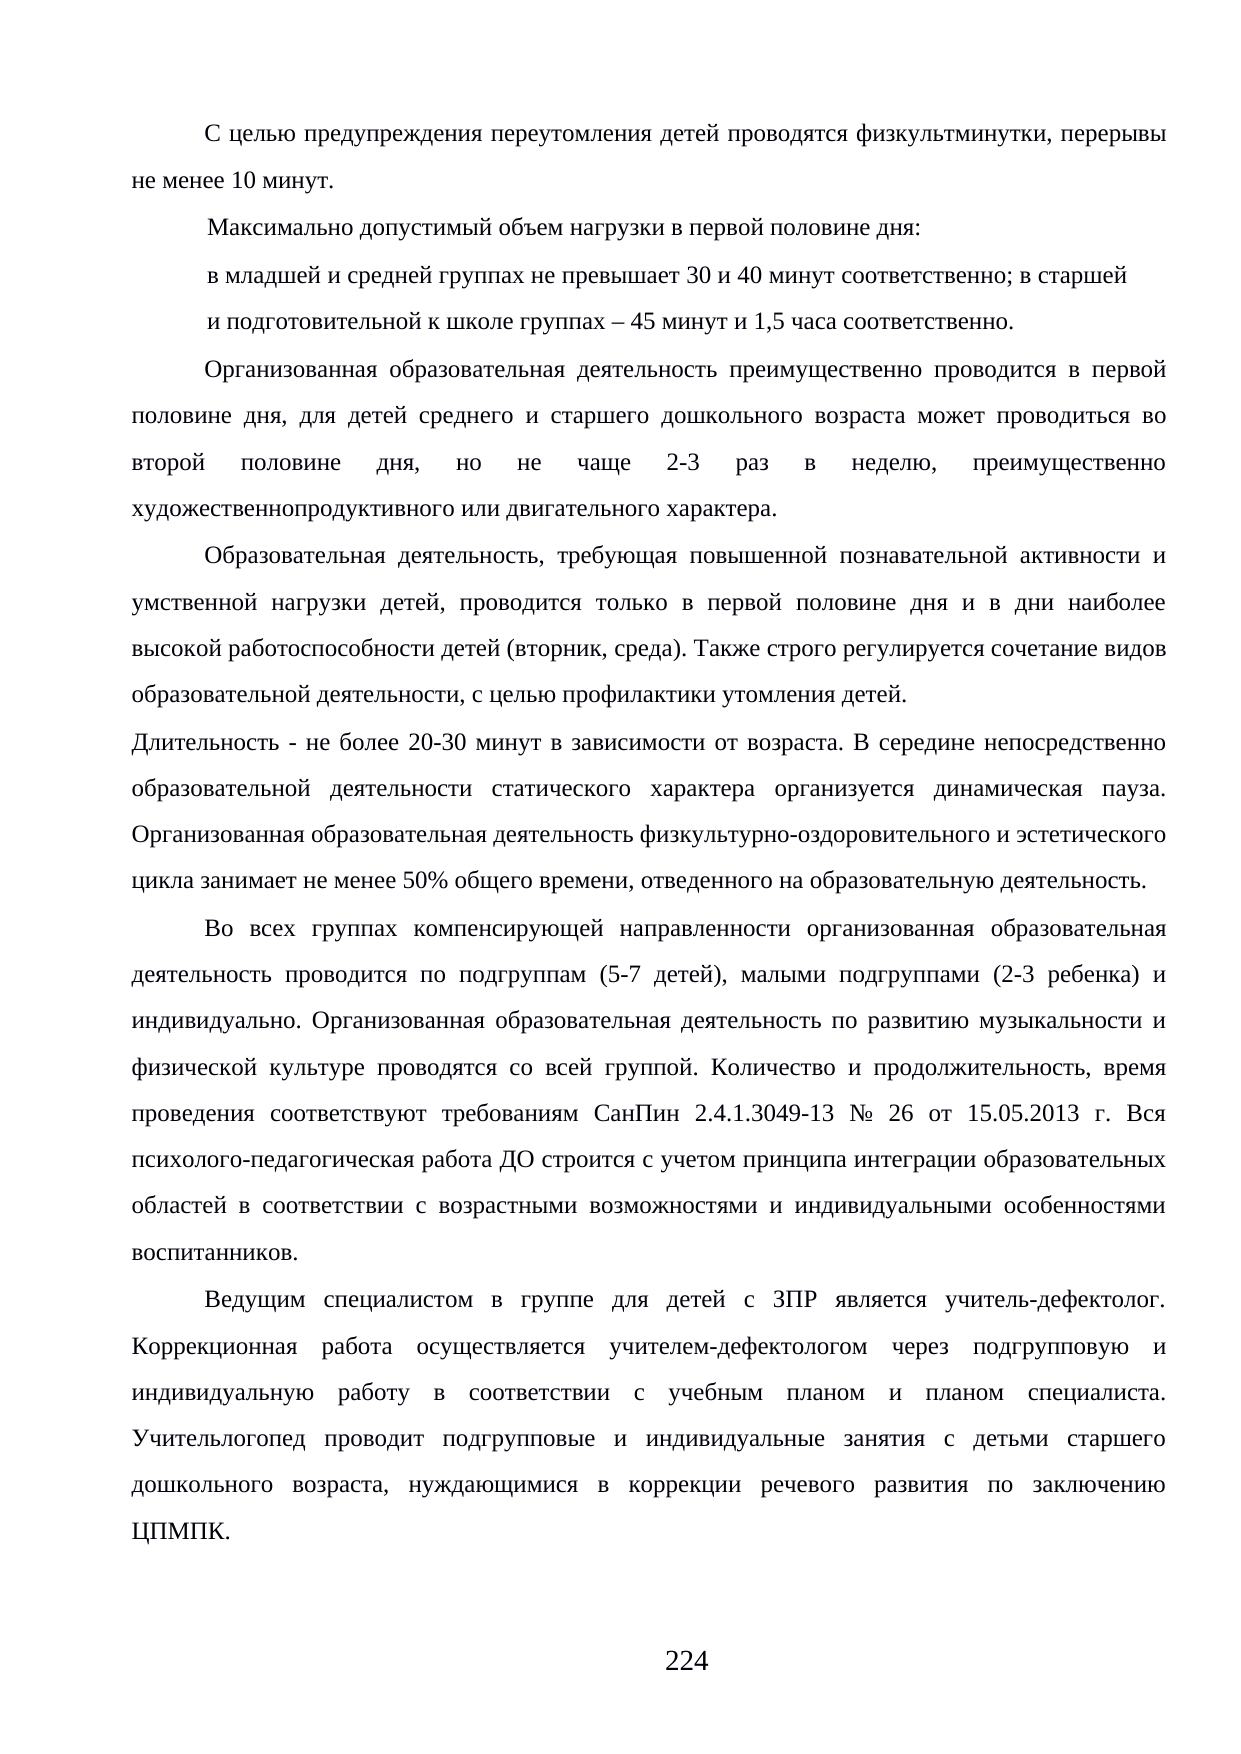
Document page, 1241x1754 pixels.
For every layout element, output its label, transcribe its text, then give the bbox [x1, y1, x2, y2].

text Организованная образовательная деятельность преимущественно проводится в первой половине дня, для детей среднего и старшего дошкольного возраста может проводиться во второй половине дня, но не чаще 2-3 раз в неделю, преимущественно художественнопродуктивного или двигательного характера. [131, 354, 1167, 522]
text Максимально допустимый объем нагрузки в первой половине дня: [207, 212, 1167, 241]
text Длительность - не более 20-30 минут в зависимости от возраста. В середине непосредственно образовательной деятельности статического характера организуется динамическая пауза. Организованная образовательная деятельность физкультурно-оздоровительного и эстетического цикла занимает не менее 50% общего времени, отведенного на образовательную деятельность. [131, 727, 1167, 894]
text Ведущим специалистом в группе для детей с ЗПР является учитель-дефектолог. Коррекционная работа осуществляется учителем-дефектологом через подгрупповую и индивидуальную работу в соответствии с учебным планом и планом специалиста. Учительлогопед проводит подгрупповые и индивидуальные занятия с детьми старшего дошкольного возраста, нуждающимися в коррекции речевого развития по заключению ЦПМПК. [131, 1284, 1167, 1544]
text в младшей и средней группах не превышает 30 и 40 минут соответственно; в старшей и подготовительной к школе группах – 45 минут и 1,5 часа соответственно. [207, 260, 1128, 335]
text Во всех группах компенсирующей направленности организованная образовательная деятельность проводится по подгруппам (5-7 детей), малыми подгруппами (2-3 ребенка) и индивидуально. Организованная образовательная деятельность по развитию музыкальности и физической культуре проводятся со всей группой. Количество и продолжительность, время проведения соответствуют требованиям СанПин 2.4.1.3049-13 № 26 от 15.05.2013 г. Вся психолого-педагогическая работа ДО строится с учетом принципа интеграции образовательных областей в соответствии с возрастными возможностями и индивидуальными особенностями воспитанников. [131, 913, 1167, 1266]
text С целью предупреждения переутомления детей проводятся физкультминутки, перерывы не менее 10 минут. [131, 118, 1167, 193]
text Образовательная деятельность, требующая повышенной познавательной активности и умственной нагрузки детей, проводится только в первой половине дня и в дни наиболее высокой работоспособности детей (вторник, среда). Также строго регулируется сочетание видов образовательной деятельности, с целью профилактики утомления детей. [131, 540, 1167, 708]
